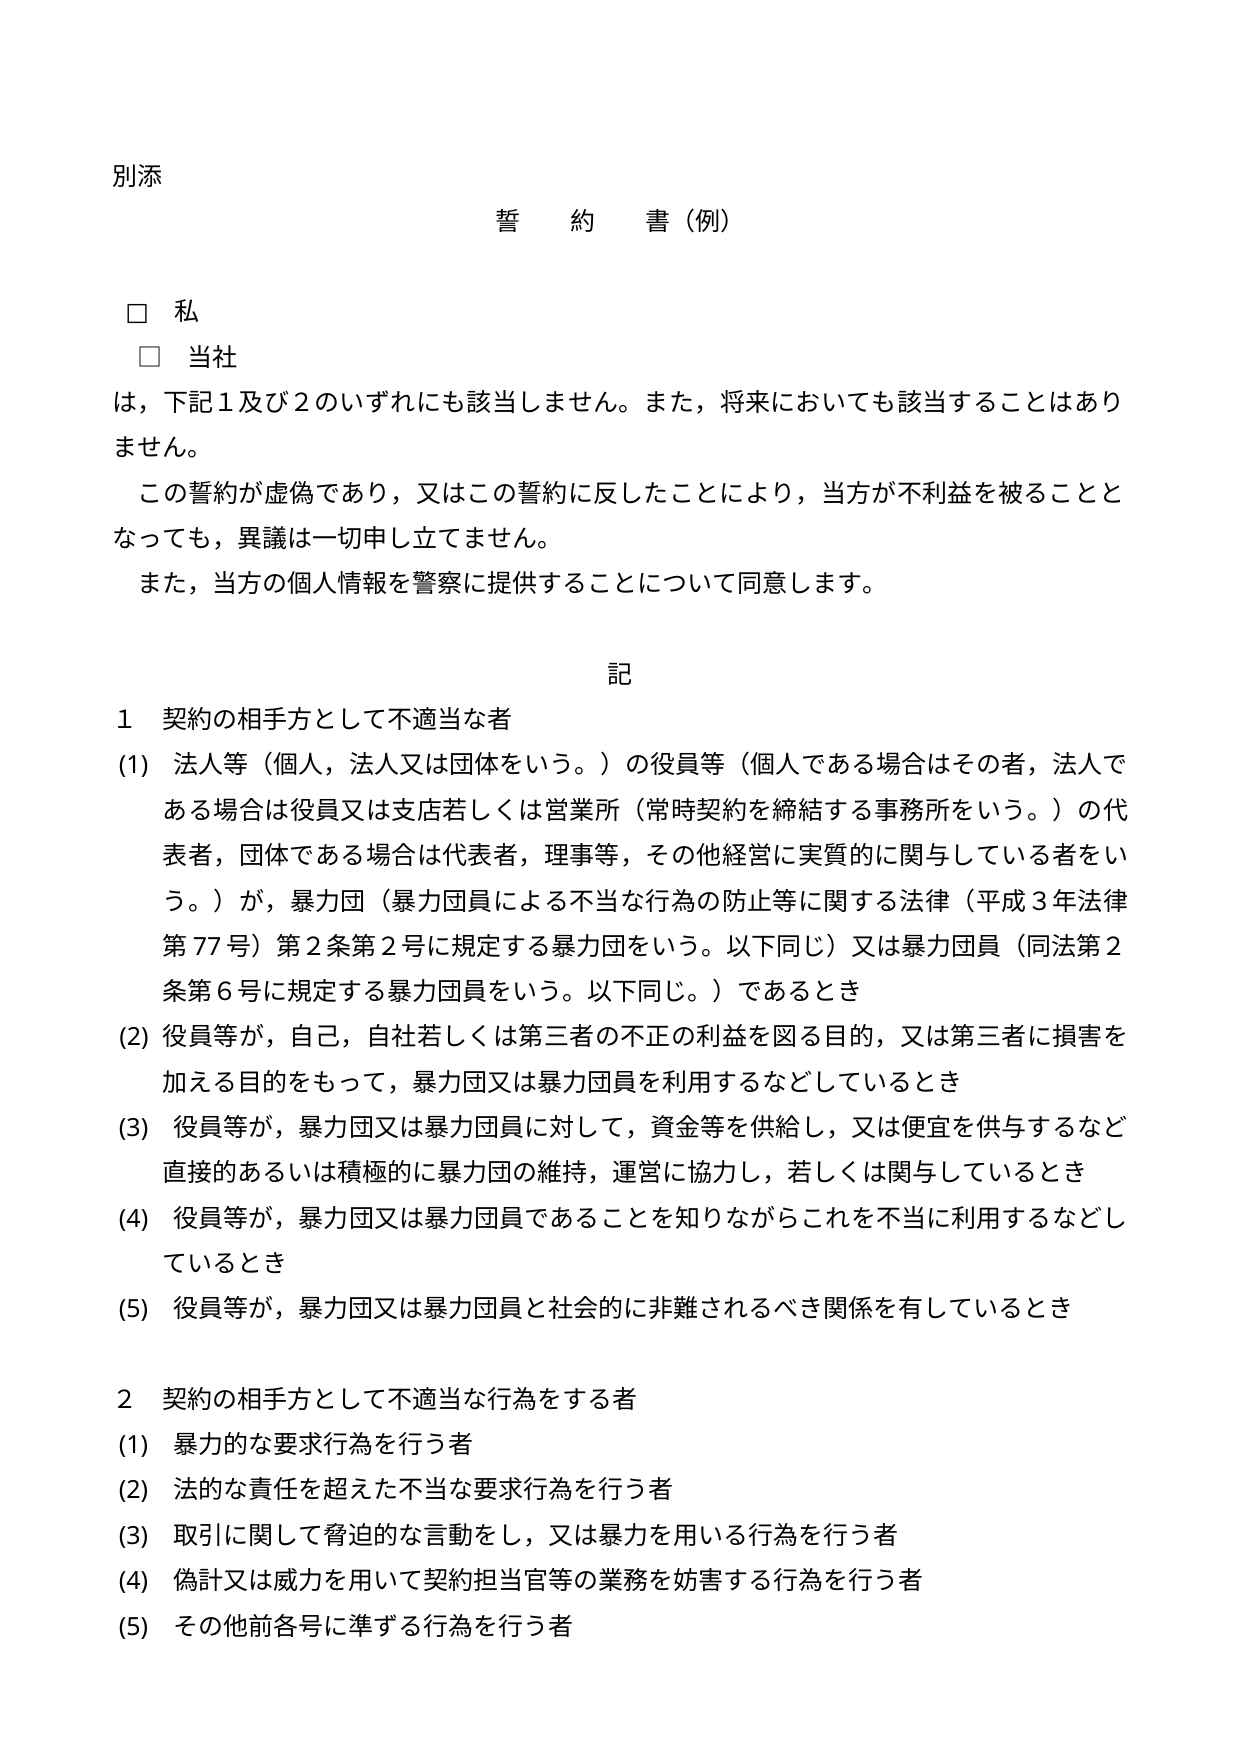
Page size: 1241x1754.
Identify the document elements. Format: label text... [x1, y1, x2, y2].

text (5) 役員等が，暴力団又は暴力団員と社会的に非難されるべき関係を有しているとき [112, 1284, 1128, 1329]
text (4) 偽計又は威力を用いて契約担当官等の業務を妨害する行為を行う者 [112, 1556, 1128, 1601]
text 誓 約 書（例） [112, 197, 1128, 242]
text は，下記１及び２のいずれにも該当しません。また，将来においても該当することはありません。 [112, 378, 1128, 469]
text (2) 法的な責任を超えた不当な要求行為を行う者 [112, 1466, 1128, 1511]
text また，当方の個人情報を警察に提供することについて同意します。 [112, 559, 1128, 604]
text 別添 [112, 151, 1128, 197]
text (4) 役員等が，暴力団又は暴力団員であることを知りながらこれを不当に利用するなどしているとき [112, 1194, 1128, 1284]
text １ 契約の相手方として不適当な者 [112, 695, 1128, 741]
text □ 私 [112, 287, 1128, 333]
text (1) 法人等（個人，法人又は団体をいう。）の役員等（個人である場合はその者，法人である場合は役員又は支店若しくは営業所（常時契約を締結する事務所をいう。）の代表者，団体である場合は代表者，理事等，その他経営に実質的に関与している者をいう。）が，暴力団（暴力団員による不当な行為の防止等に関する法律（平成３年法律第77号）第２条第２号に規定する暴力団をいう。以下同じ）又は暴力団員（同法第２条第６号に規定する暴力団員をいう。以下同じ。）であるとき [112, 741, 1128, 1012]
text (2) 役員等が，自己，自社若しくは第三者の不正の利益を図る目的，又は第三者に損害を加える目的をもって，暴力団又は暴力団員を利用するなどしているとき [112, 1012, 1128, 1103]
text ２ 契約の相手方として不適当な行為をする者 [112, 1375, 1128, 1420]
text (3) 取引に関して脅迫的な言動をし，又は暴力を用いる行為を行う者 [112, 1511, 1128, 1556]
text この誓約が虚偽であり，又はこの誓約に反したことにより，当方が不利益を被ることとなっても，異議は一切申し立てません。 [112, 469, 1128, 559]
text (3) 役員等が，暴力団又は暴力団員に対して，資金等を供給し，又は便宜を供与するなど直接的あるいは積極的に暴力団の維持，運営に協力し，若しくは関与しているとき [112, 1103, 1128, 1194]
text 記 [112, 650, 1128, 695]
text □ 当社 [112, 333, 1128, 378]
text (1) 暴力的な要求行為を行う者 [112, 1420, 1128, 1466]
text (5) その他前各号に準ずる行為を行う者 [112, 1601, 1128, 1647]
